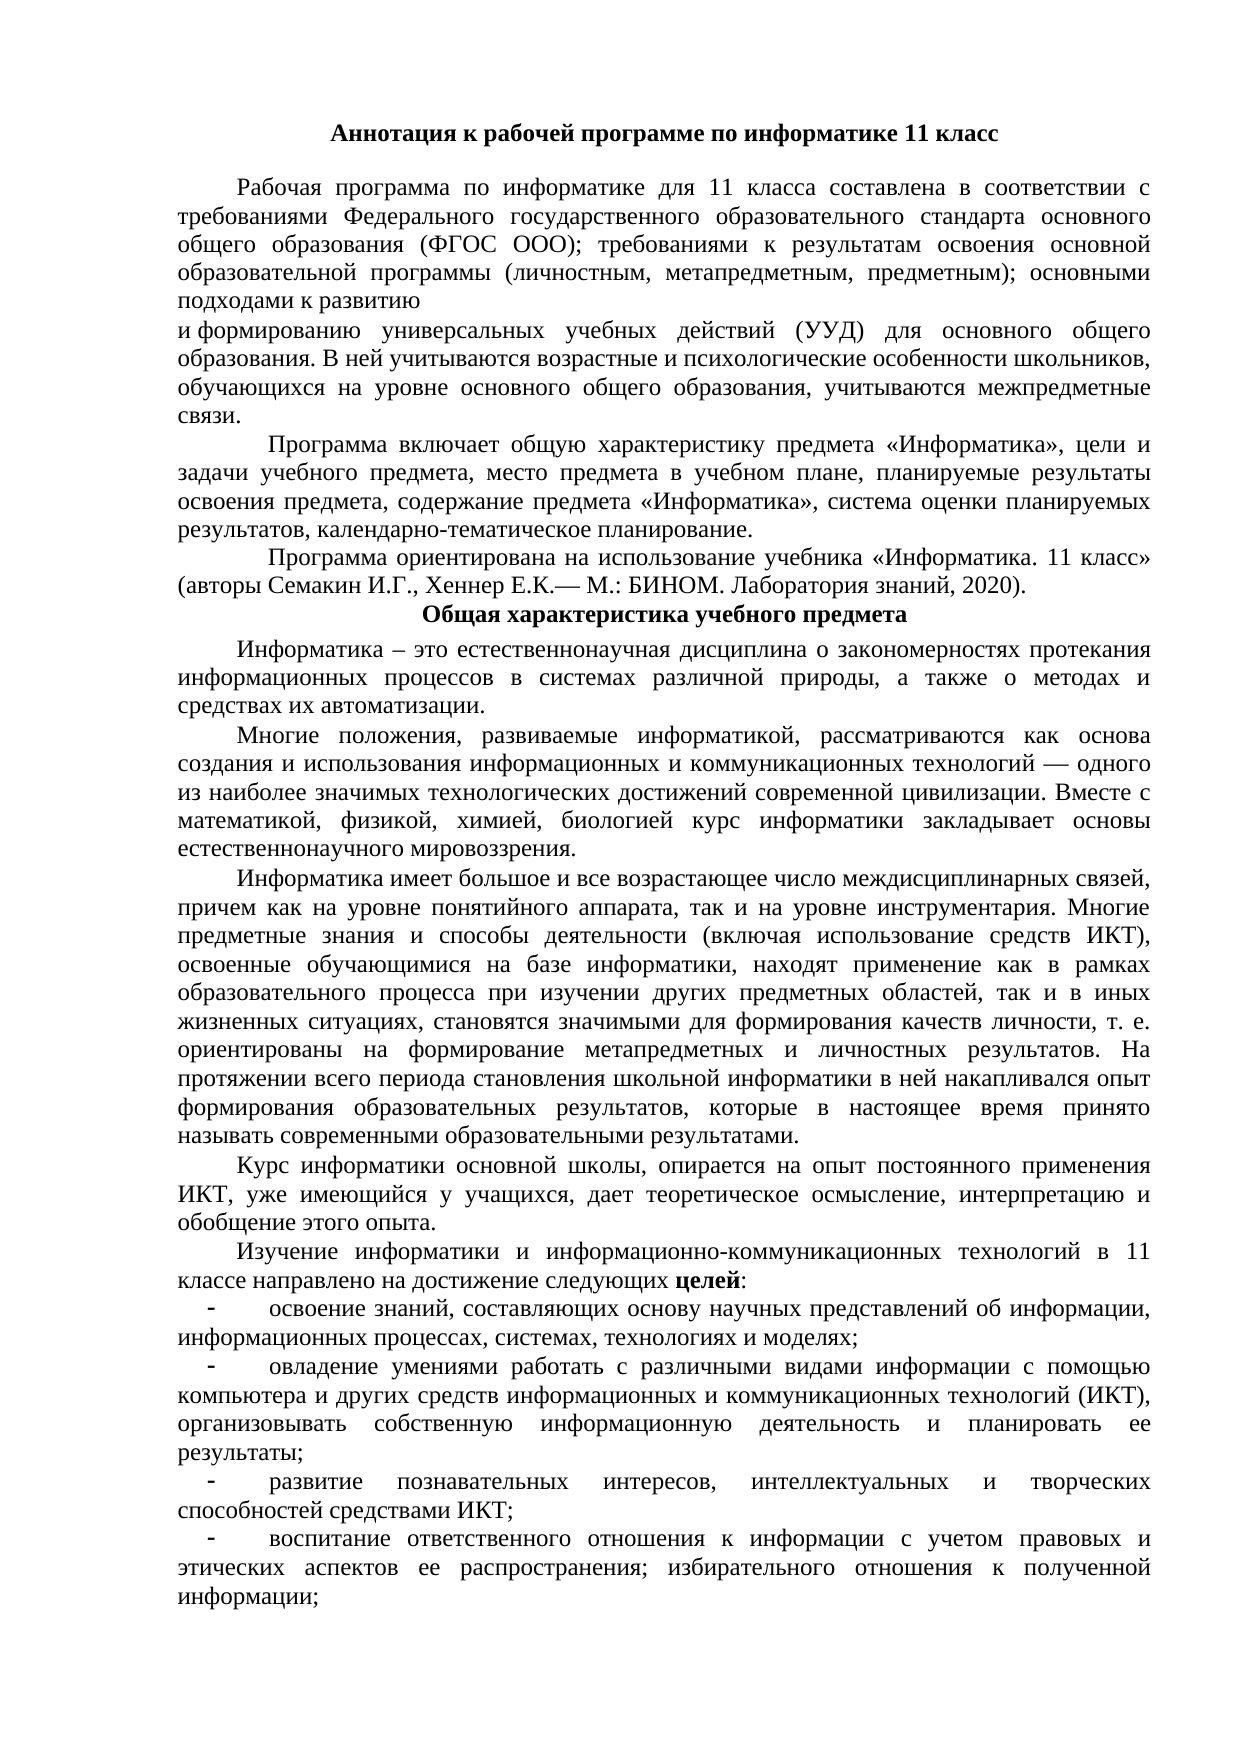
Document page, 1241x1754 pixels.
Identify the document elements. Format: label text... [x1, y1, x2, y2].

list формированию универсальных учебных действий (УУД) для основного общего образования. В ней учитываются возрастные и психологические особенности школьников, обучающихся на уровне основного общего образования, учитываются межпредметные связи. [177, 316, 1152, 428]
text Изучение информатики и информационно-коммуникационных технологий в 11 классе направлено на достижение следующих целей: [177, 1236, 1152, 1293]
list овладение умениями работать с различными видами информации с помощью компьютера и других средств информационных и коммуникационных технологий (ИКТ), организовывать собственную информационную деятельность и планировать ее результаты; [177, 1351, 1152, 1466]
text Программа включает общую характеристику предмета «Информатика», цели и задачи учебного предмета, место предмета в учебном плане, планируемые результаты освоения предмета, содержание предмета «Информатика», система оценки планируемых результатов, календарно-тематическое планирование. [177, 430, 1152, 543]
text Курс информатики основной школы, опирается на опыт постоянного применения ИКТ, уже имеющийся у учащихся, дает теоретическое осмысление, интерпретацию и обобщение этого опыта. [177, 1151, 1152, 1236]
text Многие положения, развиваемые информатикой, рассматриваются как основа создания и использования информационных и коммуникационных технологий — одного из наиболее значимых технологических достижений современной цивилизации. Вместе с математикой, физикой, химией, биологией курс информатики закладывает основы естественнонаучного мировоззрения. [177, 721, 1152, 862]
text Информатика – это естественнонаучная дисциплина о закономерностях протекания информационных процессов в системах различной природы, а также о методах и средствах их автоматизации. [177, 635, 1152, 719]
text Общая характеристика учебного предмета [177, 599, 1152, 628]
text Рабочая программа по информатике для 11 класса составлена в соответствии с требованиями Федерального государственного образовательного стандарта основного общего образования (ФГОС ООО); требованиями к результатам освоения основной образовательной программы (личностным, метапредметным, предметным); основными подходами к развитию [177, 173, 1152, 314]
text Информатика имеет большое и все возрастающее число междисциплинарных связей, причем как на уровне понятийного аппарата, так и на уровне инструментария. Многие предметные знания и способы деятельности (включая использование средств ИКТ), освоенные обучающимися на базе информатики, находят применение как в рамках образовательного процесса при изучении других предметных областей, так и в иных жизненных ситуациях, становятся значимыми для формирования качеств личности, т. е. ориентированы на формирование метапредметных и личностных результатов. На протяжении всего периода становления школьной информатики в ней накапливался опыт формирования образовательных результатов, которые в настоящее время принято называть современными образовательными результатами. [177, 864, 1152, 1149]
list воспитание ответственного отношения к информации с учетом правовых и этических аспектов ее распространения; избирательного отношения к полученной информации; [177, 1523, 1152, 1610]
subtitle Аннотация к рабочей программе по информатике 11 класс [177, 118, 1152, 147]
text Программа ориентирована на использование учебника «Информатика. 11 класс» (авторы Семакин И.Г., Хеннер Е.К.— М.: БИНОМ. Лаборатория знаний, 2020). [177, 543, 1152, 599]
list освоение знаний, составляющих основу научных представлений об информации, информационных процессах, системах, технологиях и моделях; [177, 1293, 1152, 1351]
list развитие познавательных интересов, интеллектуальных и творческих способностей средствами ИКТ; [177, 1466, 1152, 1523]
